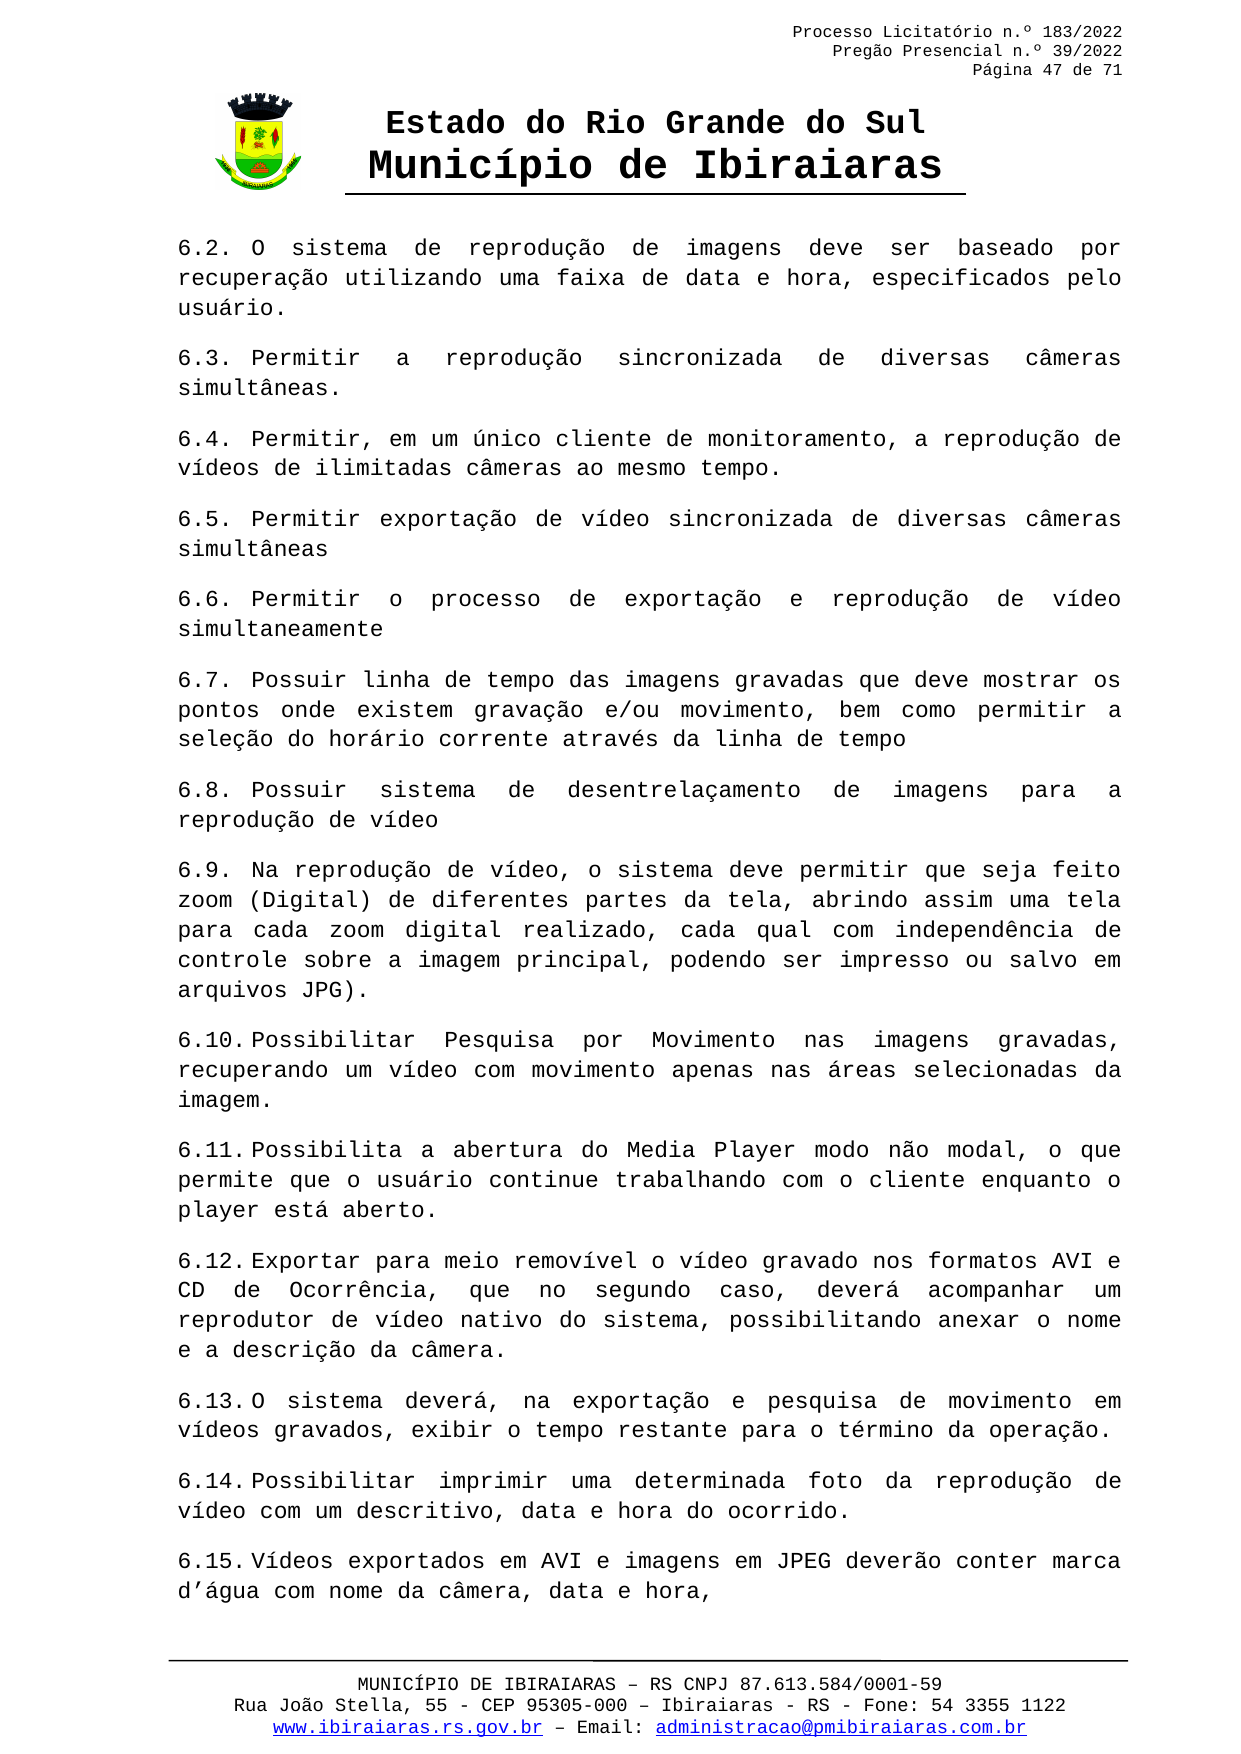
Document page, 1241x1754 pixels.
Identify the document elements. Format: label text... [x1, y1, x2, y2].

text 6.10. Possibilitar Pesquisa por Movimento nas imagens gravadas, recuperando um vídeo com movimento apenas nas áreas selecionadas da imagem. [177, 1029, 1122, 1114]
text 6.4. Permitir, em um único cliente de monitoramento, a reprodução de vídeos de ilimitadas câmeras ao mesmo tempo. [177, 427, 1122, 483]
text 6.15. Vídeos exportados em AVI e imagens em JPEG deverão conter marca d’água com nome da câmera, data e hora, [177, 1550, 1122, 1606]
text 6.7. Possuir linha de tempo das imagens gravadas que deve mostrar os pontos onde existem gravação e/ou movimento, bem como permitir a seleção do horário corrente através da linha de tempo [177, 668, 1122, 754]
text 6.12. Exportar para meio removível o vídeo gravado nos formatos AVI e CD de Ocorrência, que no segundo caso, deverá acompanhar um reprodutor de vídeo nativo do sistema, possibilitando anexar o nome e a descrição da câmera. [177, 1249, 1122, 1364]
text 6.3. Permitir a reprodução sincronizada de diversas câmeras simultâneas. [177, 347, 1122, 402]
text 6.9. Na reprodução de vídeo, o sistema deve permitir que seja feito zoom (Digital) de diferentes partes da tela, abrindo assim uma tela para cada zoom digital realizado, cada qual com independência de controle sobre a imagem principal, podendo ser impresso ou salvo em arquivos JPG). [177, 859, 1122, 1004]
picture [215, 93, 302, 190]
text 6.13. O sistema deverá, na exportação e pesquisa de movimento em vídeos gravados, exibir o tempo restante para o término da operação. [177, 1389, 1122, 1445]
text 6.2. O sistema de reprodução de imagens deve ser baseado por recuperação utilizando uma faixa de data e hora, especificados pelo usuário. [177, 236, 1122, 322]
text 6.5. Permitir exportação de vídeo sincronizada de diversas câmeras simultâneas [177, 507, 1122, 563]
text 6.6. Permitir o processo de exportação e reprodução de vídeo simultaneamente [177, 588, 1122, 643]
text 6.11. Possibilita a abertura do Media Player modo não modal, o que permite que o usuário continue trabalhando com o cliente enquanto o player está aberto. [177, 1139, 1122, 1224]
text 6.8. Possuir sistema de desentrelaçamento de imagens para a reprodução de vídeo [177, 778, 1122, 834]
text 6.14. Possibilitar imprimir uma determinada foto da reprodução de vídeo com um descritivo, data e hora do ocorrido. [177, 1469, 1122, 1525]
